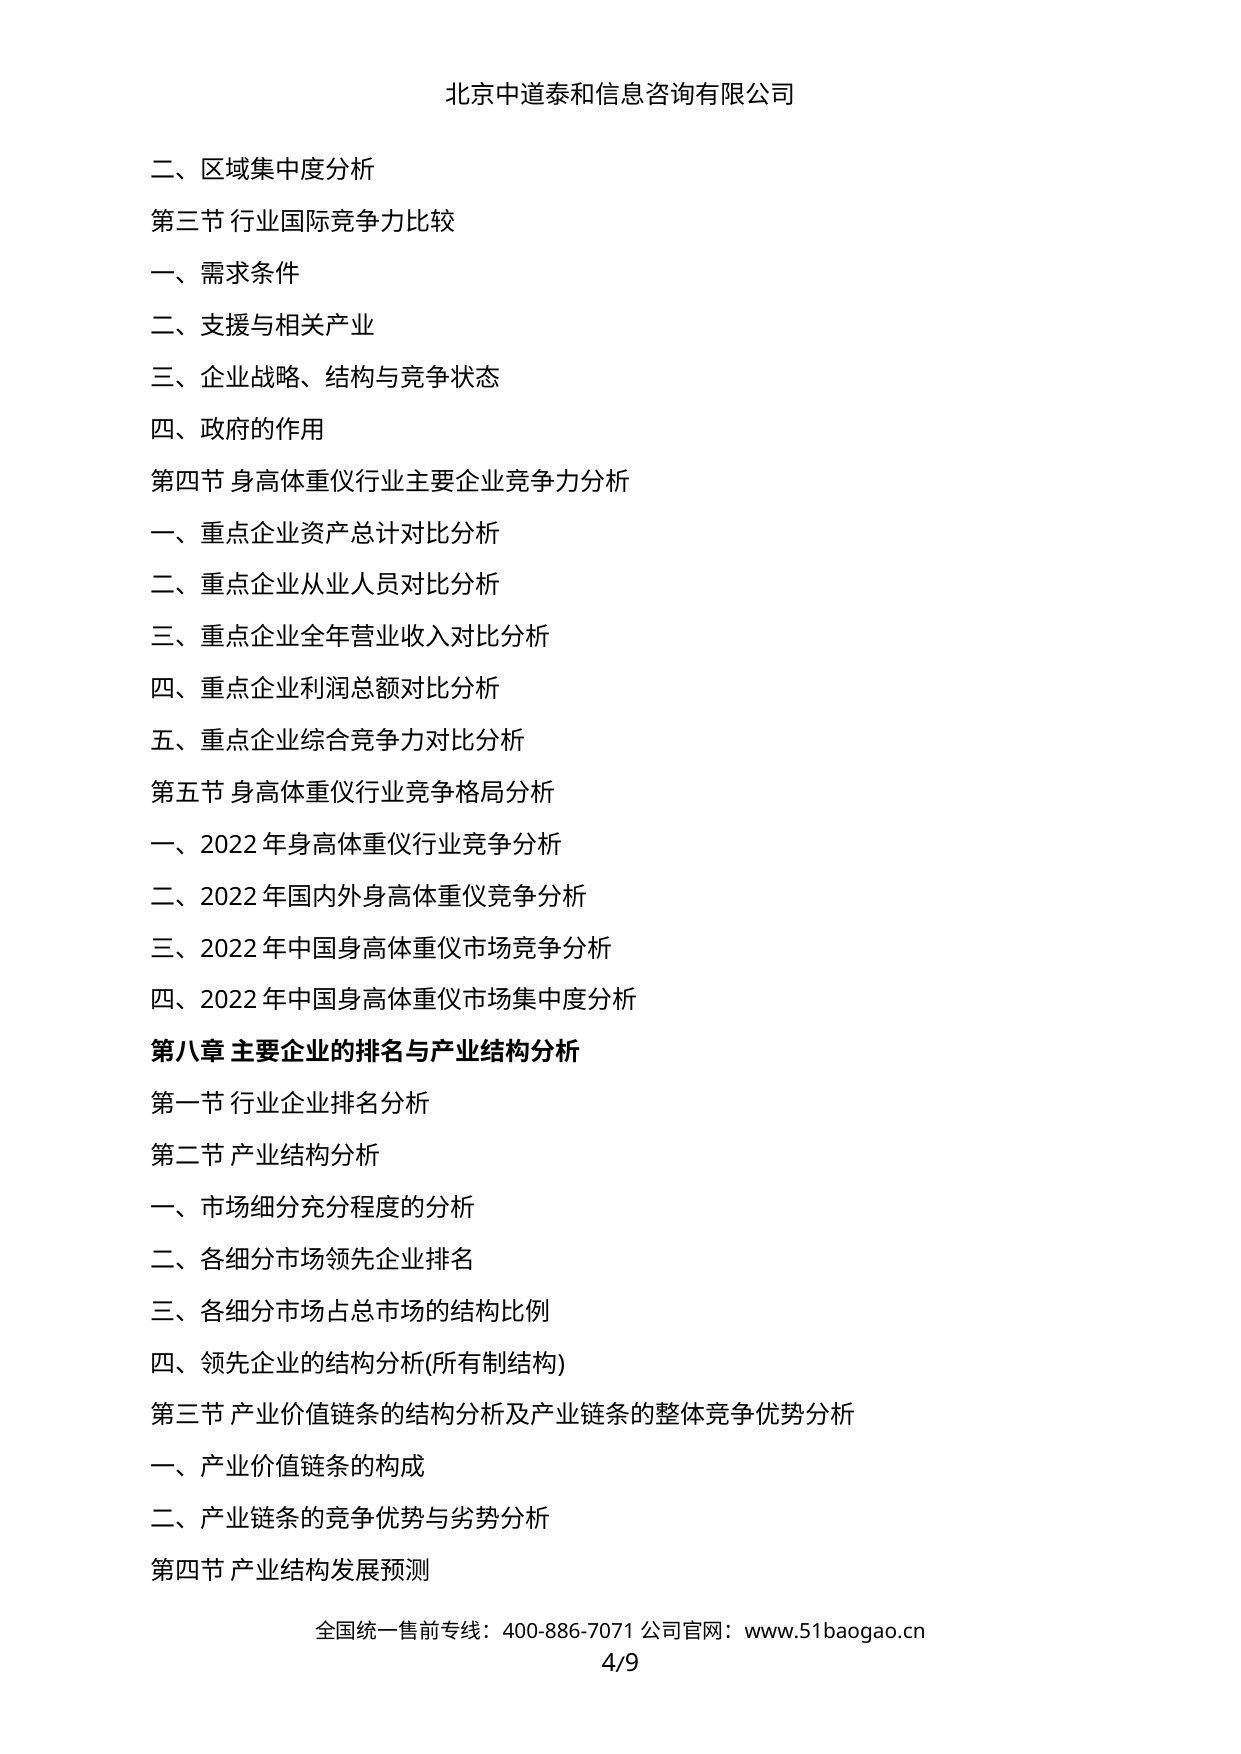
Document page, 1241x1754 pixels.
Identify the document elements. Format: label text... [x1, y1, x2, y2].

text 第四节 产业结构发展预测 [150, 1551, 1090, 1587]
text 四、重点企业利润总额对比分析 [150, 669, 1090, 705]
text 第二节 产业结构分析 [150, 1136, 1090, 1172]
text 一、产业价值链条的构成 [150, 1447, 1090, 1483]
text 二、区域集中度分析 [150, 150, 1090, 186]
text 四、2022年中国身高体重仪市场集中度分析 [150, 980, 1090, 1016]
text 第五节 身高体重仪行业竞争格局分析 [150, 772, 1090, 809]
text 五、重点企业综合竞争力对比分析 [150, 721, 1090, 757]
text 二、支援与相关产业 [150, 306, 1090, 342]
text 一、重点企业资产总计对比分析 [150, 513, 1090, 549]
text 一、2022年身高体重仪行业竞争分析 [150, 824, 1090, 861]
text 四、政府的作用 [150, 409, 1090, 446]
text 三、各细分市场占总市场的结构比例 [150, 1291, 1090, 1327]
text 三、2022年中国身高体重仪市场竞争分析 [150, 928, 1090, 964]
text 第三节 行业国际竞争力比较 [150, 202, 1090, 238]
text 二、2022年国内外身高体重仪竞争分析 [150, 876, 1090, 912]
text 二、各细分市场领先企业排名 [150, 1239, 1090, 1276]
text 第八章 主要企业的排名与产业结构分析 [150, 1032, 1090, 1068]
text 四、领先企业的结构分析(所有制结构) [150, 1343, 1090, 1379]
text 三、企业战略、结构与竞争状态 [150, 357, 1090, 394]
text 二、重点企业从业人员对比分析 [150, 565, 1090, 601]
text 一、需求条件 [150, 254, 1090, 290]
text 三、重点企业全年营业收入对比分析 [150, 617, 1090, 653]
text 一、市场细分充分程度的分析 [150, 1187, 1090, 1224]
text 第四节 身高体重仪行业主要企业竞争力分析 [150, 461, 1090, 497]
text 第一节 行业企业排名分析 [150, 1084, 1090, 1120]
text 二、产业链条的竞争优势与劣势分析 [150, 1499, 1090, 1535]
text 第三节 产业价值链条的结构分析及产业链条的整体竞争优势分析 [150, 1395, 1090, 1431]
